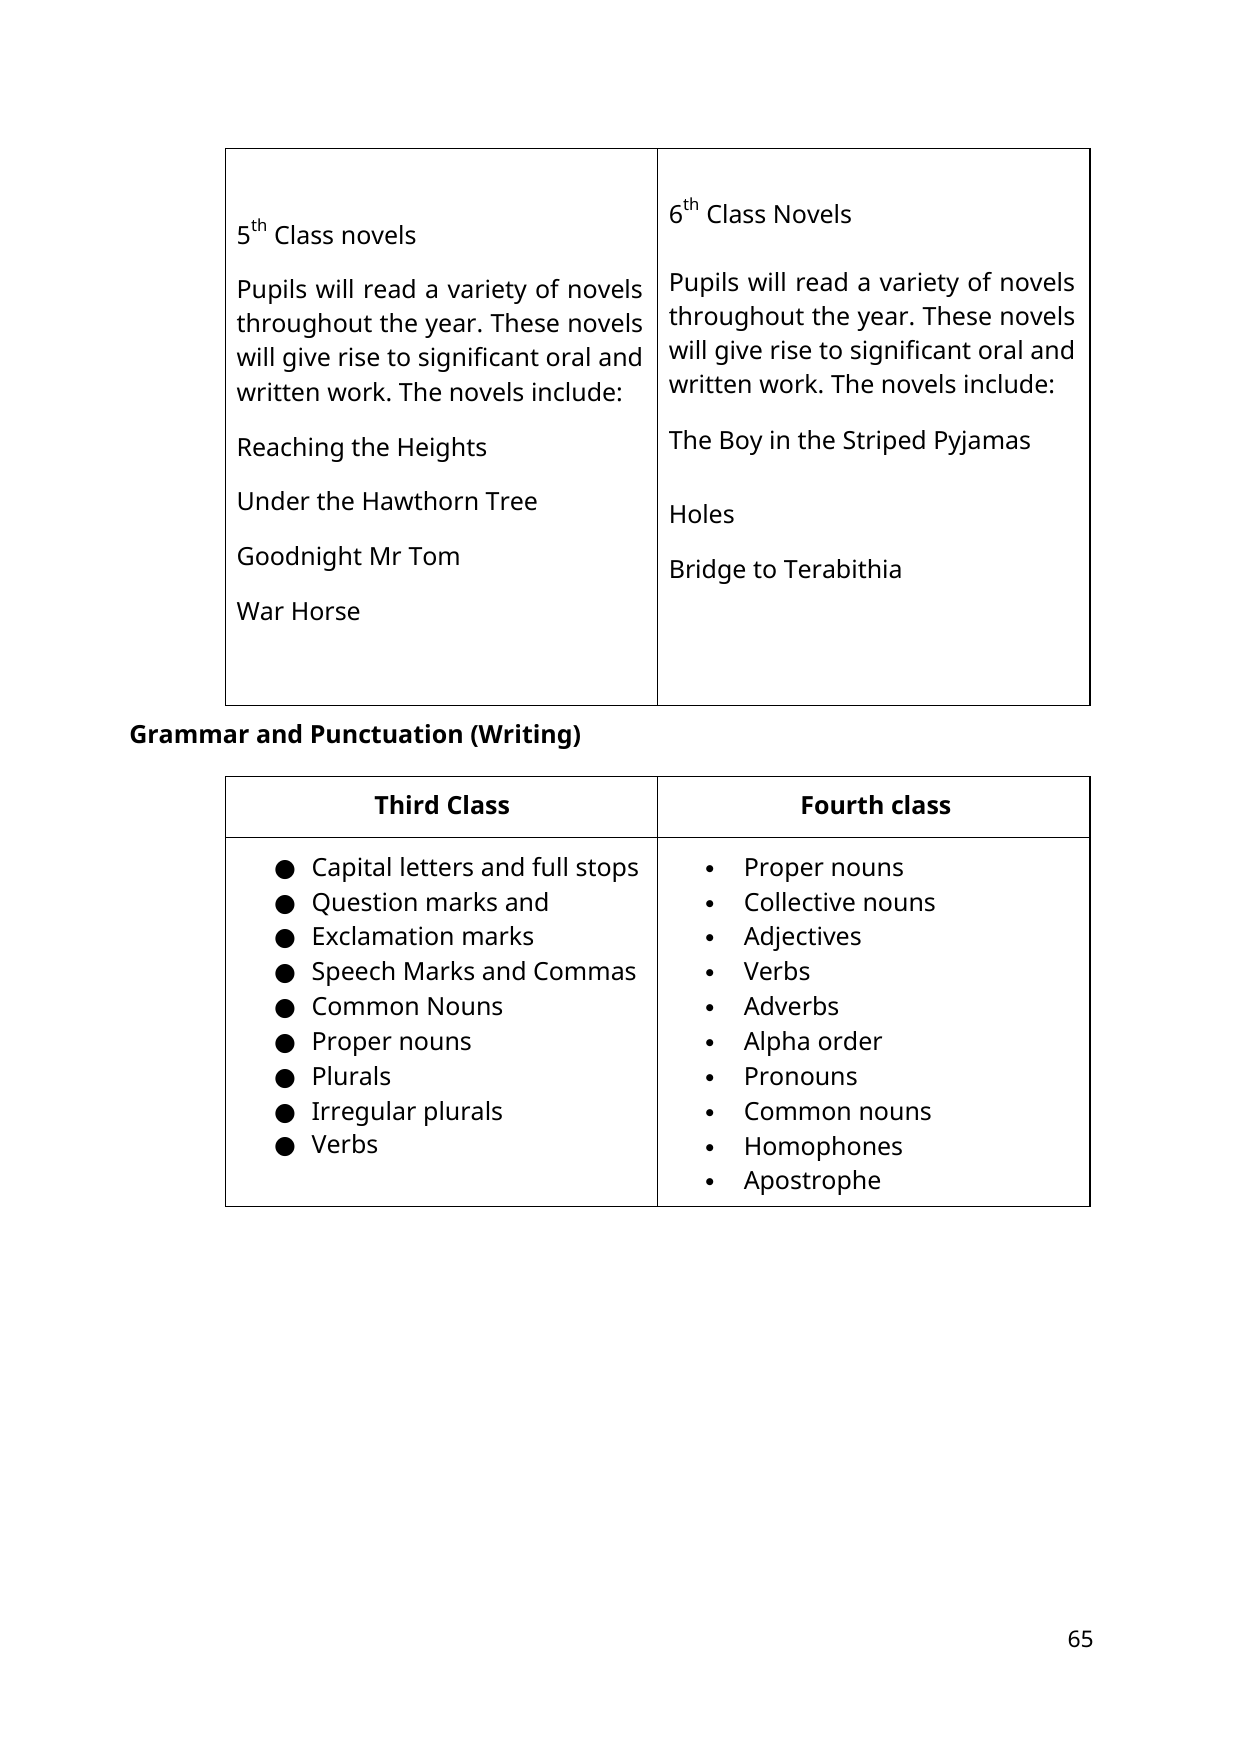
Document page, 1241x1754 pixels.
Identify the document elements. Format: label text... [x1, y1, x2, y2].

table_header Third Class [226, 777, 657, 837]
table_header Fourth class [658, 777, 1089, 837]
table_header 6th Class Novels Pupils will read a variety of novels throughout the year. These novels will give rise to significant oral and written work. The novels include: The Boy in the Striped Pyjamas Holes Bridge to Terabithia [658, 149, 1089, 705]
text Grammar and Punctuation (Writing) [129, 717, 968, 751]
table_header 5th Class novels Pupils will read a variety of novels throughout the year. These novels will give rise to significant oral and written work. The novels include: Reaching the Heights Under the Hawthorn Tree Goodnight Mr Tom War Horse [226, 149, 657, 705]
table_cell Proper nouns Collective nouns Adjectives Verbs Adverbs Alpha order Pronouns Common nouns Homophones Apostrophe [658, 838, 1089, 1206]
table_cell Capital letters and full stops Question marks and Exclamation marks Speech Marks and Commas Common Nouns Proper nouns Plurals Irregular plurals Verbs [226, 838, 657, 1206]
